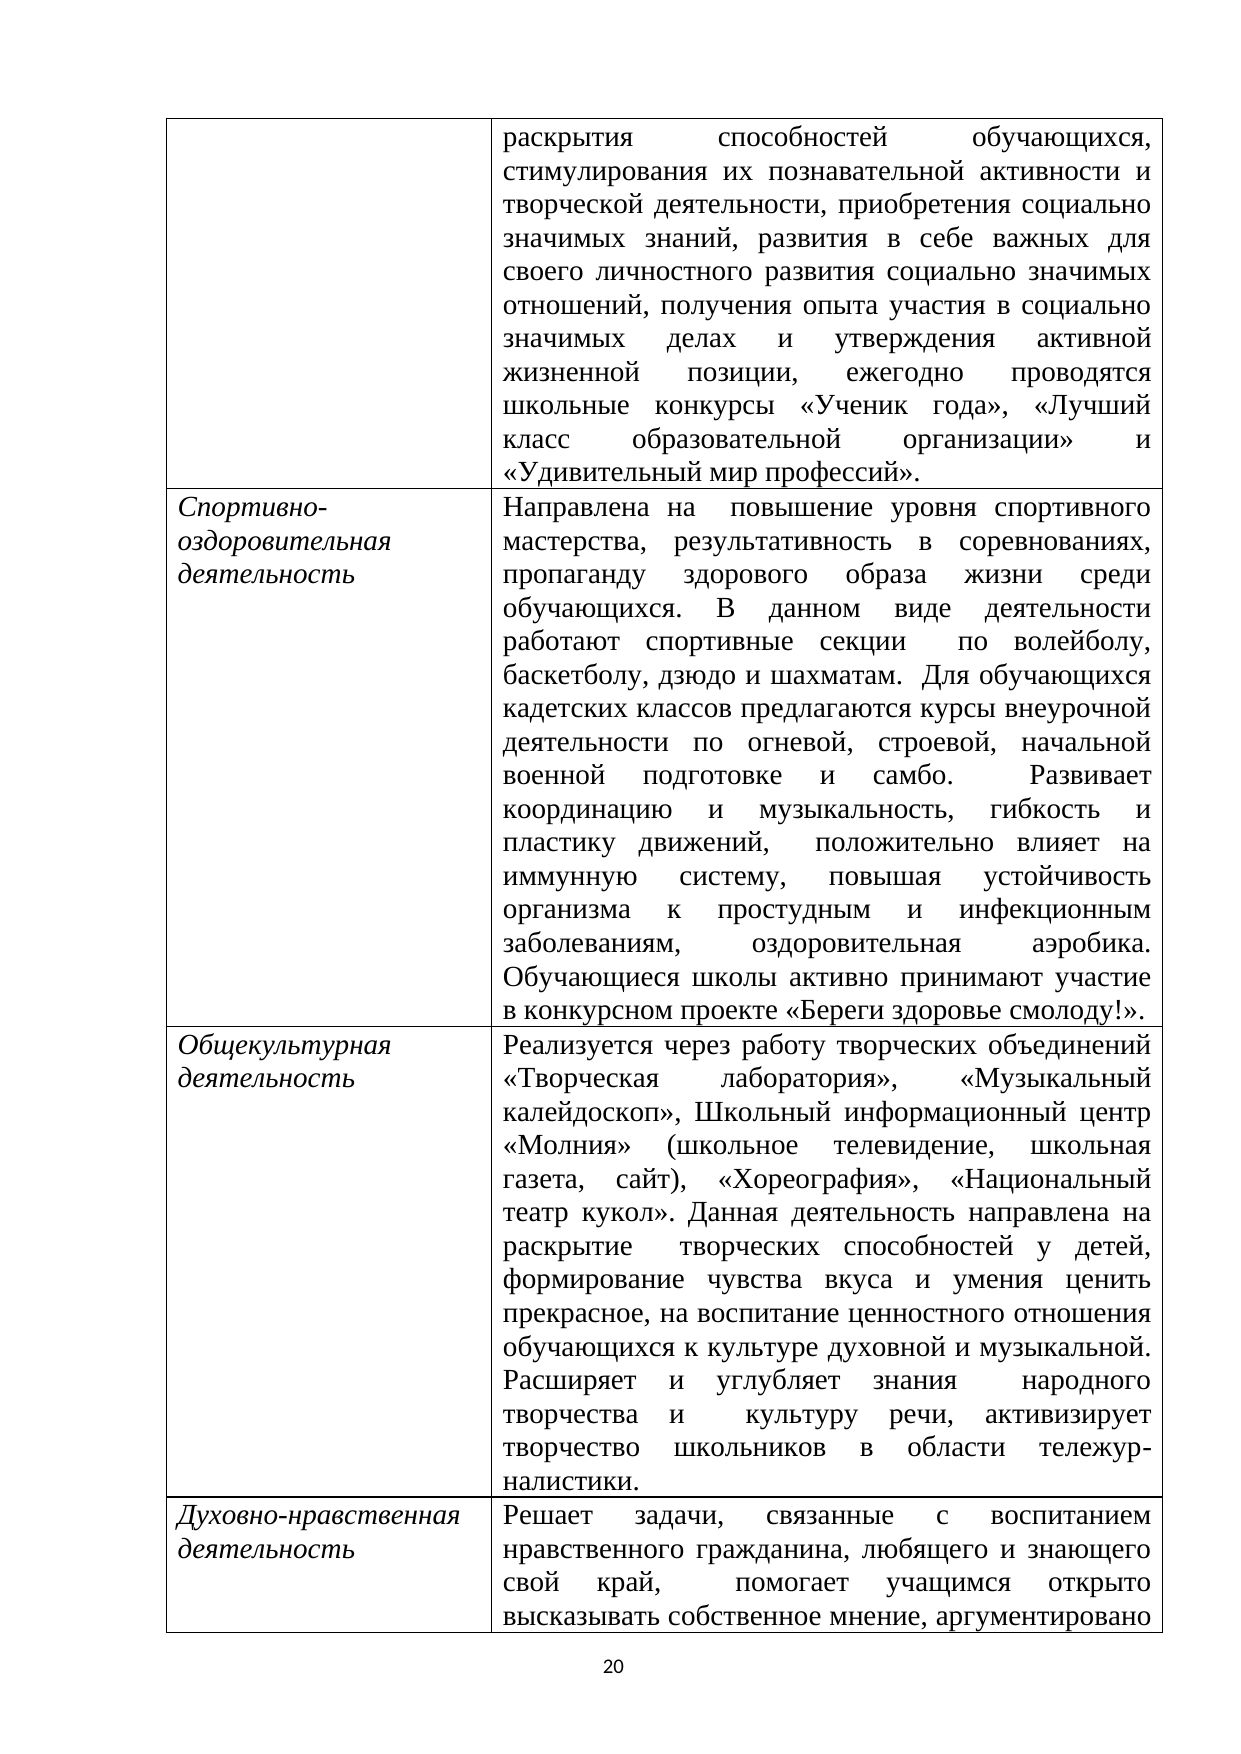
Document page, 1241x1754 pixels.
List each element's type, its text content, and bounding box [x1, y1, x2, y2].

table_cell Реализуется через работу творческих объединений «Творческая лаборатория», «Музыкальный калейдоскоп», Школьный информационный центр «Молния» (школьное телевидение, школьная газета, сайт), «Хореография», «Национальный театр кукол». Данная деятельность направлена на раскрытие творческих способностей у детей, формирование чувства вкуса и умения ценить прекрасное, на воспитание ценностного отношения обучающихся к культуре духовной и музыкальной. Расширяет и углубляет знания народного творчества и культуру речи, активизирует творчество школьников в области тележурналистики. [492, 1027, 1162, 1496]
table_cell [167, 1498, 491, 1632]
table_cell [492, 119, 1162, 488]
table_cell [167, 119, 491, 488]
table_cell Спортивно-оздоровительная деятельность [167, 489, 491, 1026]
table_cell Общекультурная деятельность [167, 1027, 491, 1496]
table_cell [492, 1498, 1162, 1632]
table_cell Направлена на повышение уровня спортивного мастерства, результативность в соревнованиях, пропаганду здорового образа жизни среди обучающихся. В данном виде деятельности работают спортивные секции по волейболу, баскетболу, дзюдо и шахматам. Для обучающихся кадетских классов предлагаются курсы внеурочной деятельности по огневой, строевой, начальной военной подготовке и самбо. Развивает координацию и музыкальность, гибкость и пластику движений, положительно влияет на иммунную систему, повышая устойчивость организма к простудным и инфекционным заболеваниям, оздоровительная аэробика. Обучающиеся школы активно принимают участие в конкурсном проекте «Береги здоровье смолоду!». [492, 489, 1162, 1026]
